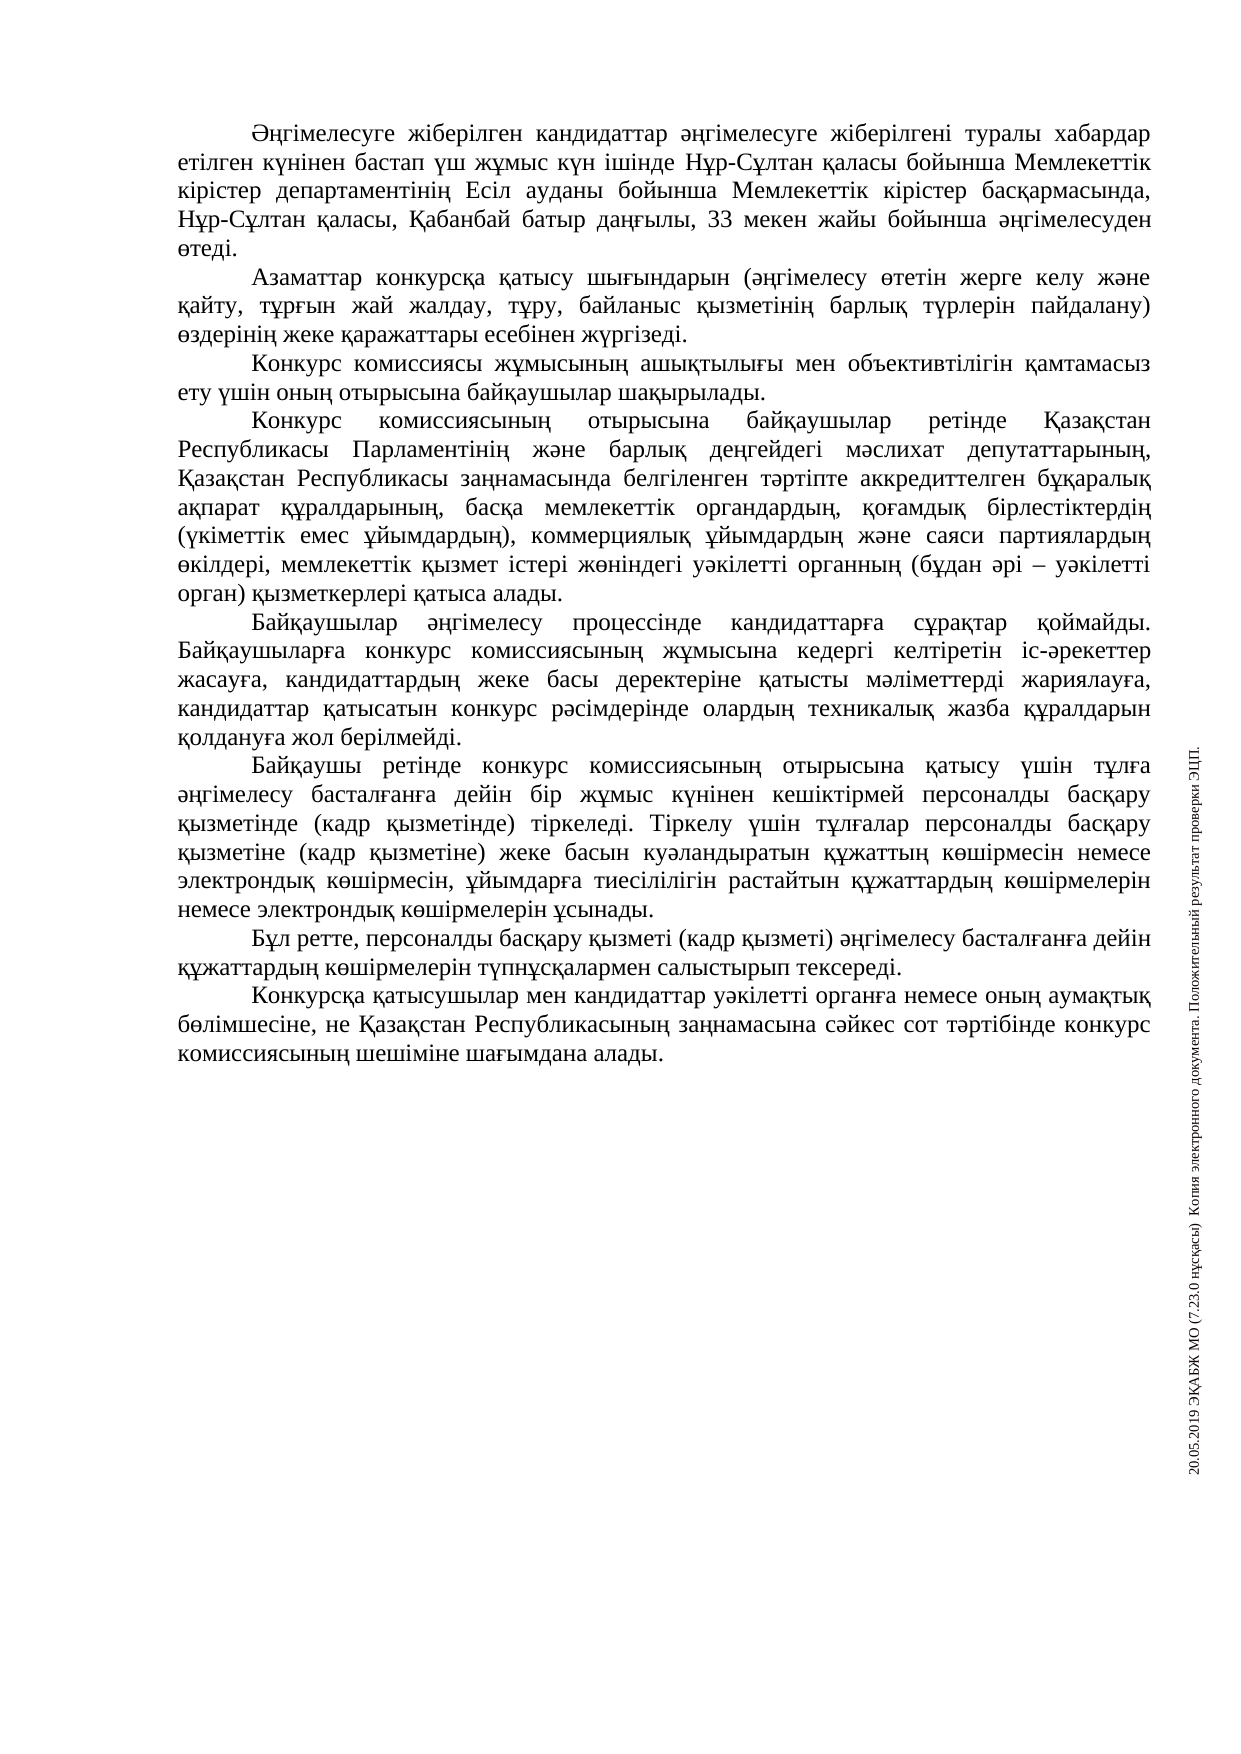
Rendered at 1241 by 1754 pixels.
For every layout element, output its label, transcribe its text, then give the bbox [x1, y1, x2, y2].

text Байқаушылар әңгімелесу процессінде кандидаттарға сұрақтар қоймайды. Байқаушыларға конкурс комиссиясының жұмысына кедергі келтіретін іс-әрекеттер жасауға, кандидаттардың жеке басы деректеріне қатысты мәліметтерді жариялауға, кандидаттар қатысатын конкурс рәсімдерінде олардың техникалық жазба құралдарын қолдануға жол берілмейді. [177, 607, 1152, 751]
text Конкурс комиссиясының отырысына байқаушылар ретінде Қазақстан Республикасы Парламентінің және барлық деңгейдегі мәслихат депутаттарының, Қазақстан Республикасы заңнамасында белгіленген тәртіпте аккредиттелген бұқаралық ақпарат құралдарының, басқа мемлекеттік органдардың, қоғамдық бірлестіктердің (үкіметтік емес ұйымдардың), коммерциялық ұйымдардың және саяси партиялардың өкілдері, мемлекеттік қызмет істері жөніндегі уәкілетті органның (бұдан әрі – уәкілетті орган) қызметкерлері қатыса алады. [177, 406, 1152, 607]
text Конкурс комиссиясы жұмысының ашықтылығы мен объективтілігін қамтамасыз ету үшін оның отырысына байқаушылар шақырылады. [177, 348, 1152, 406]
text Бұл ретте, персоналды басқару қызметі (кадр қызметі) әңгімелесу басталғанға дейін құжаттардың көшірмелерін түпнұсқалармен салыстырып тексереді. [177, 923, 1152, 981]
text Әңгімелесуге жіберілген кандидаттар әңгімелесуге жіберілгені туралы хабардар етілген күнінен бастап үш жұмыс күн ішінде Нұр-Сұлтан қаласы бойынша Мемлекеттік кірістер департаментінің Есіл ауданы бойынша Мемлекеттік кірістер басқармасында, Нұр-Сұлтан қаласы, Қабанбай батыр даңғылы, 33 мекен жайы бойынша әңгімелесуден өтеді. [177, 204, 1152, 262]
text Әңгімелесуге жіберілген кандидаттар әңгімелесуге жіберілгені туралы хабардар етілген күнінен бастап үш жұмыс күн ішінде Нұр-Сұлтан қаласы бойынша Мемлекеттік кірістер департаментінің Есіл ауданы бойынша Мемлекеттік кірістер басқармасында, Нұр-Сұлтан қаласы, Қабанбай батыр даңғылы, 33 мекен жайы бойынша әңгімелесуден өтеді. [177, 118, 1152, 176]
text Байқаушы ретінде конкурс комиссиясының отырысына қатысу үшін тұлға әңгімелесу басталғанға дейін бір жұмыс күнінен кешіктірмей персоналды басқару қызметінде (кадр қызметінде) тіркеледі. Тіркелу үшін тұлғалар персоналды басқару қызметіне (кадр қызметіне) жеке басын куәландыратын құжаттың көшірмесін немесе электрондық көшірмесін, ұйымдарға тиесілілігін растайтын құжаттардың көшірмелерін немесе электрондық көшірмелерін ұсынады. [177, 751, 1152, 923]
text Конкурсқа қатысушылар мен кандидаттар уәкiлеттi органға немесе оның аумақтық бөлiмшесiне, не Қазақстан Республикасының заңнамасына сәйкес сот тәртiбiнде конкурс комиссиясының шешiмiне шағымдана алады. [177, 981, 1152, 1067]
text Азаматтар конкурсқа қатысу шығындарын (әңгімелесу өтетiн жерге келу және қайту, тұрғын жай жалдау, тұру, байланыс қызметiнiң барлық түрлерiн пайдалану) өздерiнiң жеке қаражаттары есебiнен жүргiзедi. [177, 262, 1152, 348]
